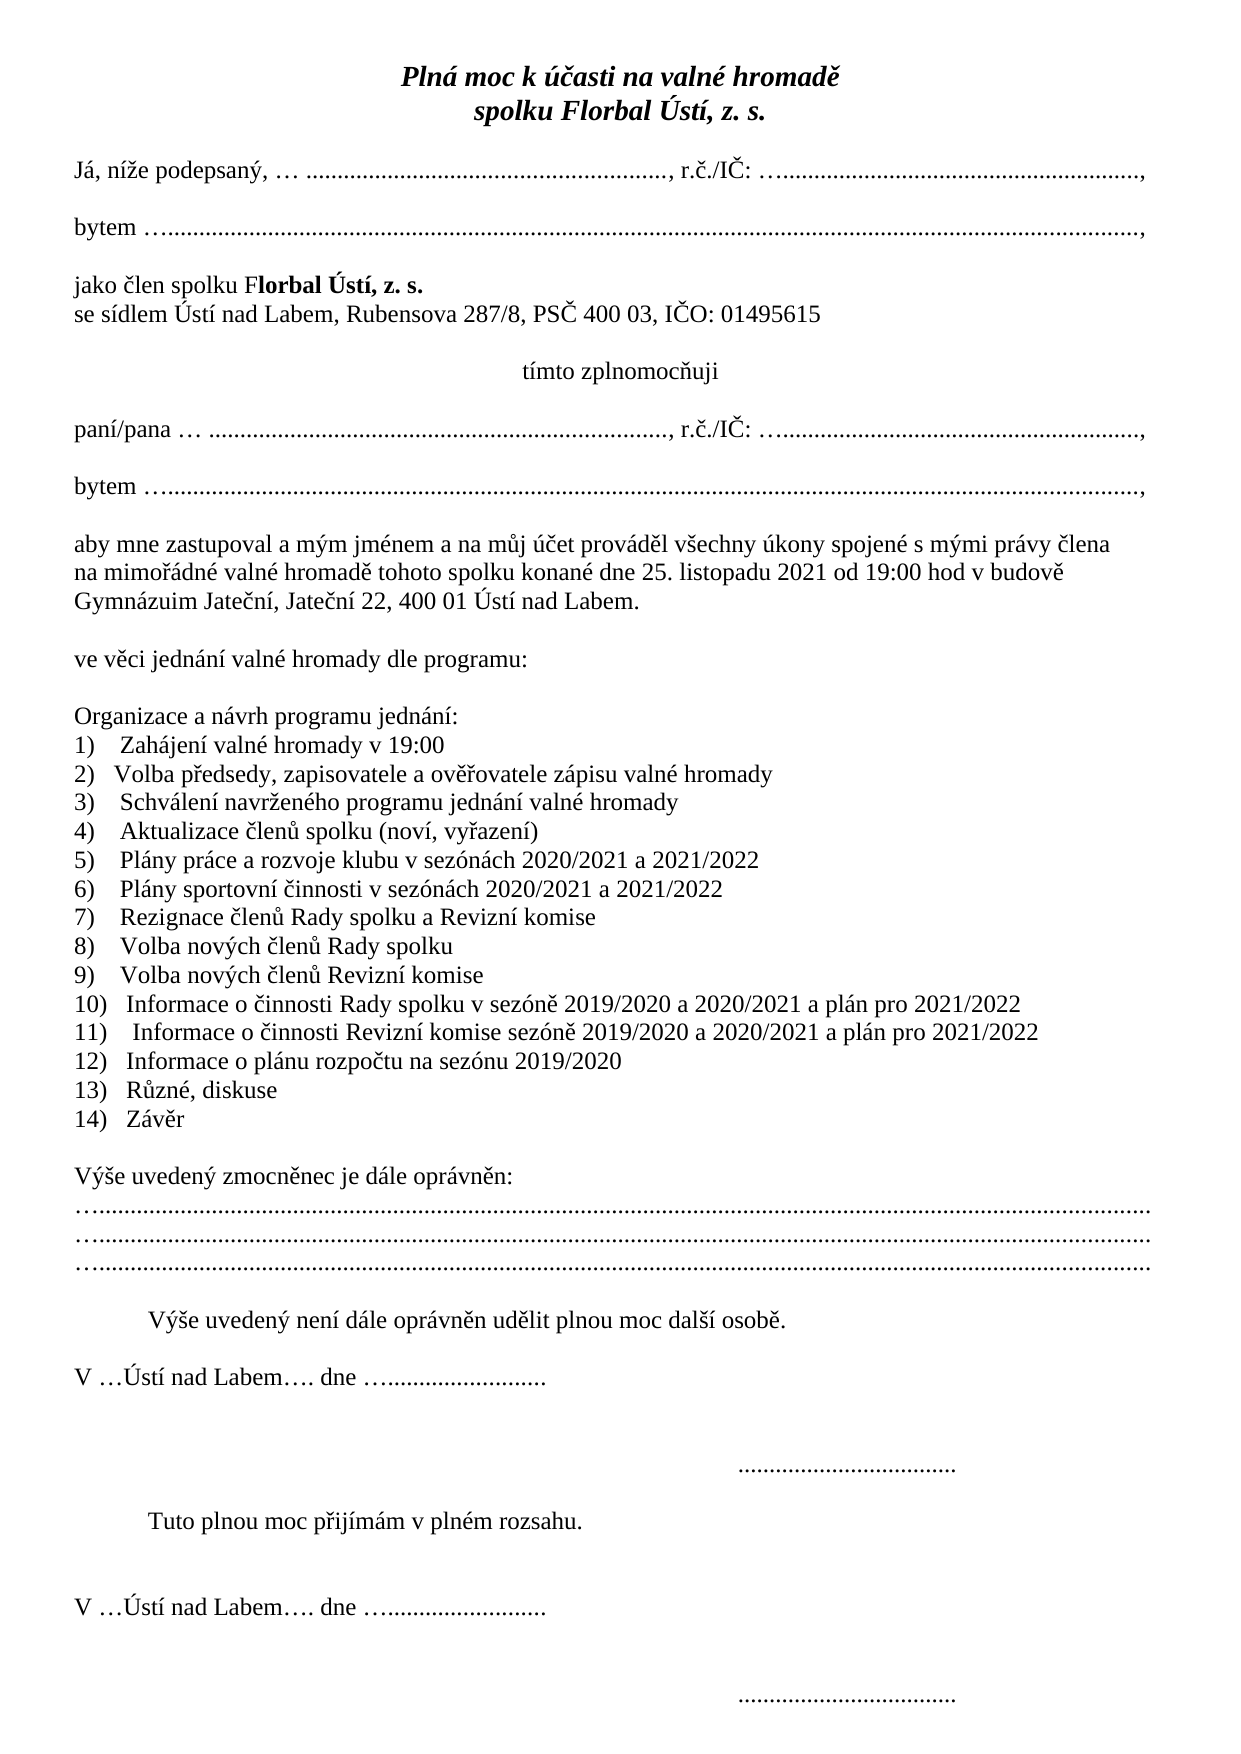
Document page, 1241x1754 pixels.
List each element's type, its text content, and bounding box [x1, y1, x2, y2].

text Organizace a návrh programu jednání: [74, 701, 1167, 730]
text … [74, 1247, 1167, 1276]
text Já, níže podepsaný, … , r.č./IČ: … , [74, 155, 1167, 184]
text 14) Závěr [74, 1104, 1167, 1132]
text 13) Různé, diskuse [74, 1075, 1167, 1104]
text 5) Plány práce a rozvoje klubu v sezónách 2020/2021 a 2021/2022 [74, 845, 1167, 874]
text V …Ústí nad Labem…. dne … . [74, 1592, 1167, 1621]
text paní/pana … , r.č./IČ: … , [74, 414, 1167, 442]
text 4) Aktualizace členů spolku (noví, vyřazení) [74, 816, 1167, 845]
text tímto zplnomocňuji [74, 356, 1167, 385]
text Výše uvedený není dále oprávněn udělit plnou moc další osobě. [74, 1305, 1167, 1334]
text Plná moc k účasti na valné hromadě spolku Florbal Ústí, z. s. [74, 59, 1167, 126]
text 9) Volba nových členů Revizní komise [74, 960, 1167, 989]
text 12) Informace o plánu rozpočtu na sezónu 2019/2020 [74, 1046, 1167, 1075]
text 7) Rezignace členů Rady spolku a Revizní komise [74, 902, 1167, 931]
text ................................... [738, 1449, 1167, 1477]
text bytem … , [74, 212, 1167, 241]
text 1) Zahájení valné hromady v 19:00 [74, 730, 1167, 759]
text ve věci jednání valné hromady dle programu: [74, 644, 1167, 701]
text 10) Informace o činnosti Rady spolku v sezóně 2019/2020 a 2020/2021 a plán pro 2021/2022 [74, 989, 1167, 1017]
text 11) Informace o činnosti Revizní komise sezóně 2019/2020 a 2020/2021 a plán pro 2021/2022 [74, 1017, 1167, 1046]
text se sídlem Ústí nad Labem, Rubensova 287/8, PSČ 400 03, IČO: 01495615 [74, 299, 1167, 327]
text 3) Schválení navrženého programu jednání valné hromady [74, 787, 1167, 816]
text aby mne zastupoval a mým jménem a na můj účet prováděl všechny úkony spojené s mými právy člena na mimořádné valné hromadě tohoto spolku konané dne 25. listopadu 2021 od 19:00 hod v budově Gymnázuim Jateční, Jateční 22, 400 01 Ústí nad Labem. [74, 529, 1167, 615]
text Tuto plnou moc přijímám v plném rozsahu. [74, 1506, 1167, 1535]
text 8) Volba nových členů Rady spolku [74, 931, 1167, 960]
text bytem … , [74, 471, 1167, 500]
text V …Ústí nad Labem…. dne … . [74, 1362, 1167, 1391]
text … [74, 1190, 1167, 1219]
text 2) Volba předsedy, zapisovatele a ověřovatele zápisu valné hromady [74, 759, 1167, 787]
text Výše uvedený zmocněnec je dále oprávněn: [74, 1161, 1167, 1190]
text 6) Plány sportovní činnosti v sezónách 2020/2021 a 2021/2022 [74, 874, 1167, 902]
text … [74, 1219, 1167, 1247]
text jako člen spolku Florbal Ústí, z. s. [74, 270, 1167, 299]
text ................................... [738, 1679, 1167, 1707]
